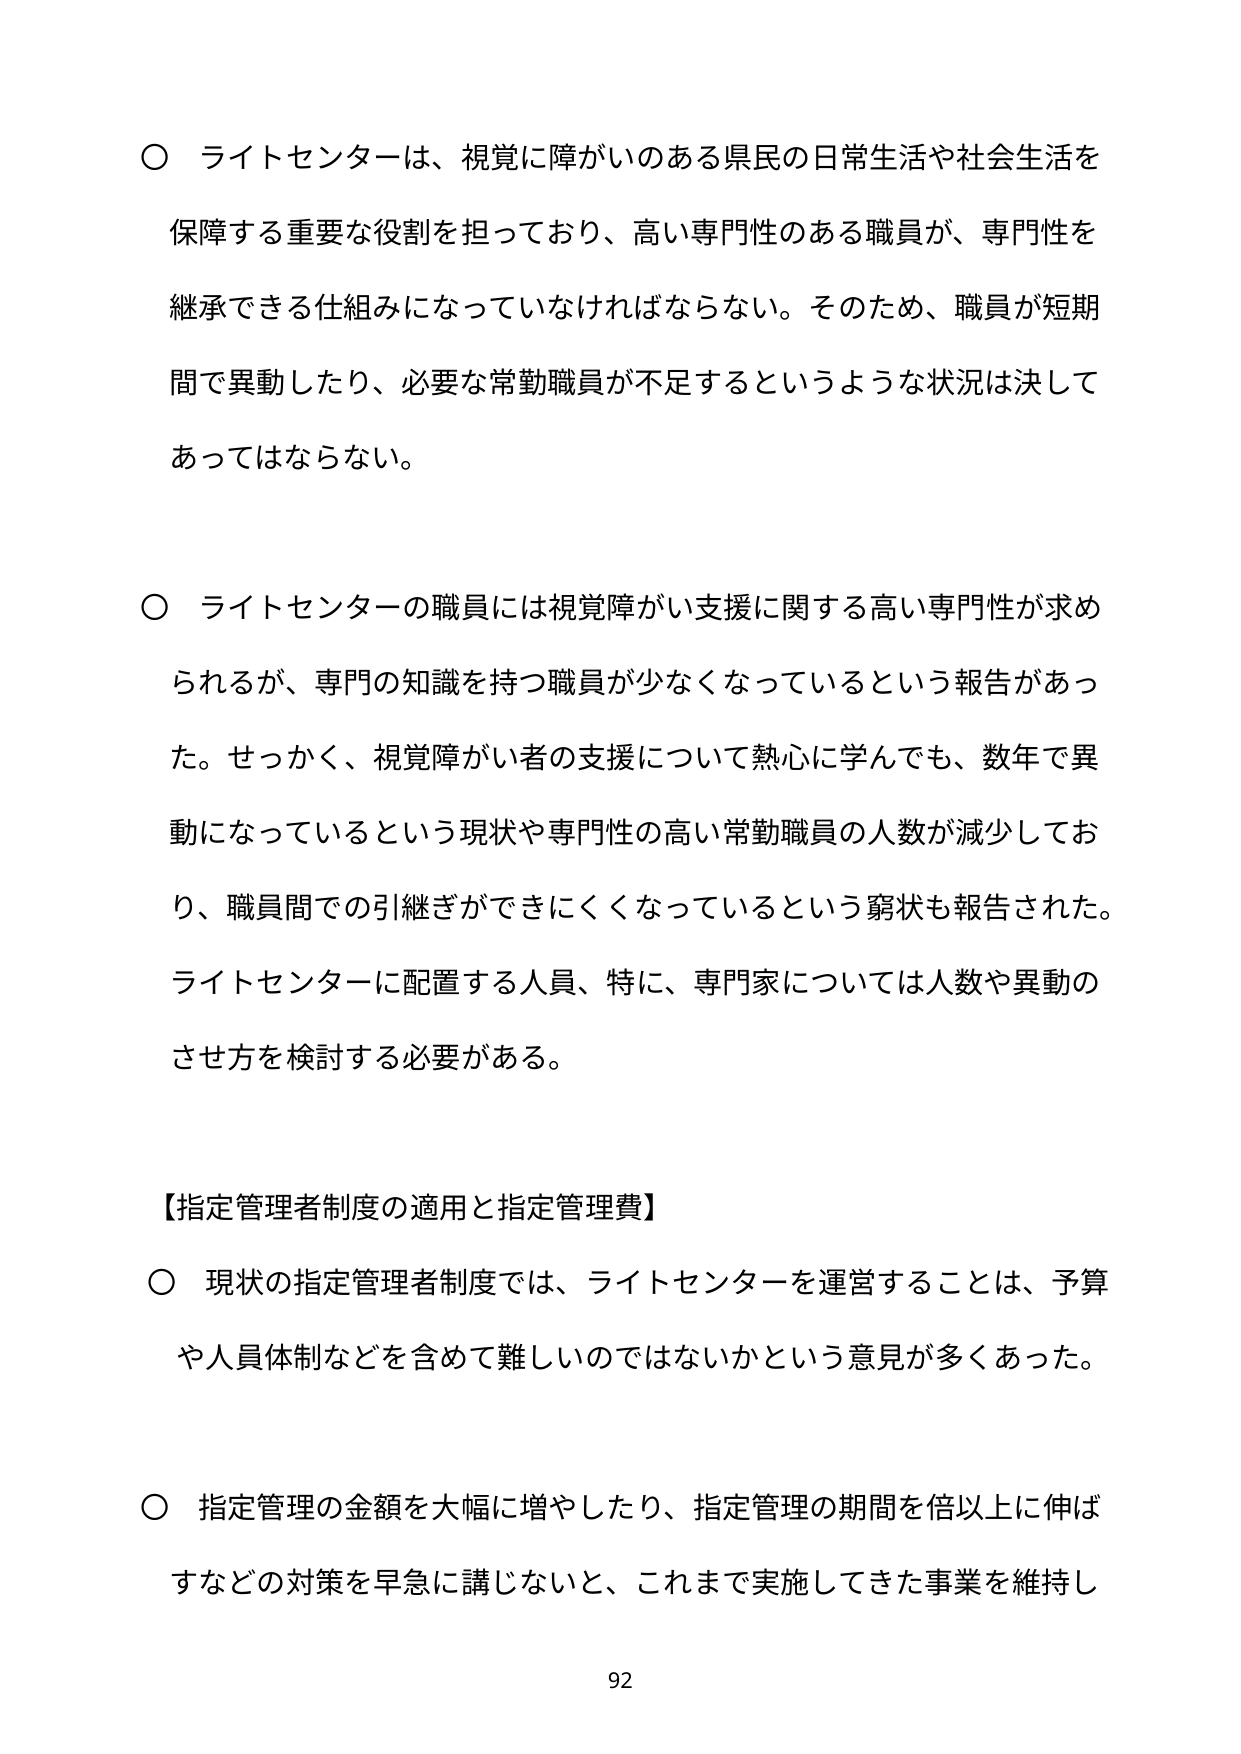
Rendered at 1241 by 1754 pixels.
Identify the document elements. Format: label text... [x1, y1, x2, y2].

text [140, 1468, 1122, 1618]
text 【指定管理者制度の適用と指定管理費】 [118, 1168, 1122, 1243]
text 〇 ライトセンターの職員には視覚障がい支援に関する高い専門性が求められるが、専門の知識を持つ職員が少なくなっているという報告があった。せっかく、視覚障がい者の支援について熱心に学んでも、数年で異動になっているという現状や専門性の高い常勤職員の人数が減少しており、職員間での引継ぎができにくくなっているという窮状も報告された。ライトセンターに配置する人員、特に、専門家については人数や異動のさせ方を検討する必要がある。 [140, 568, 1122, 1093]
text 〇 現状の指定管理者制度では、ライトセンターを運営することは、予算や人員体制などを含めて難しいのではないかという意見が多くあった。 [118, 1243, 1122, 1393]
text 〇 ライトセンターは、視覚に障がいのある県民の日常生活や社会生活を保障する重要な役割を担っており、高い専門性のある職員が、専門性を継承できる仕組みになっていなければならない。そのため、職員が短期間で異動したり、必要な常勤職員が不足するというような状況は決してあってはならない。 [140, 118, 1122, 493]
